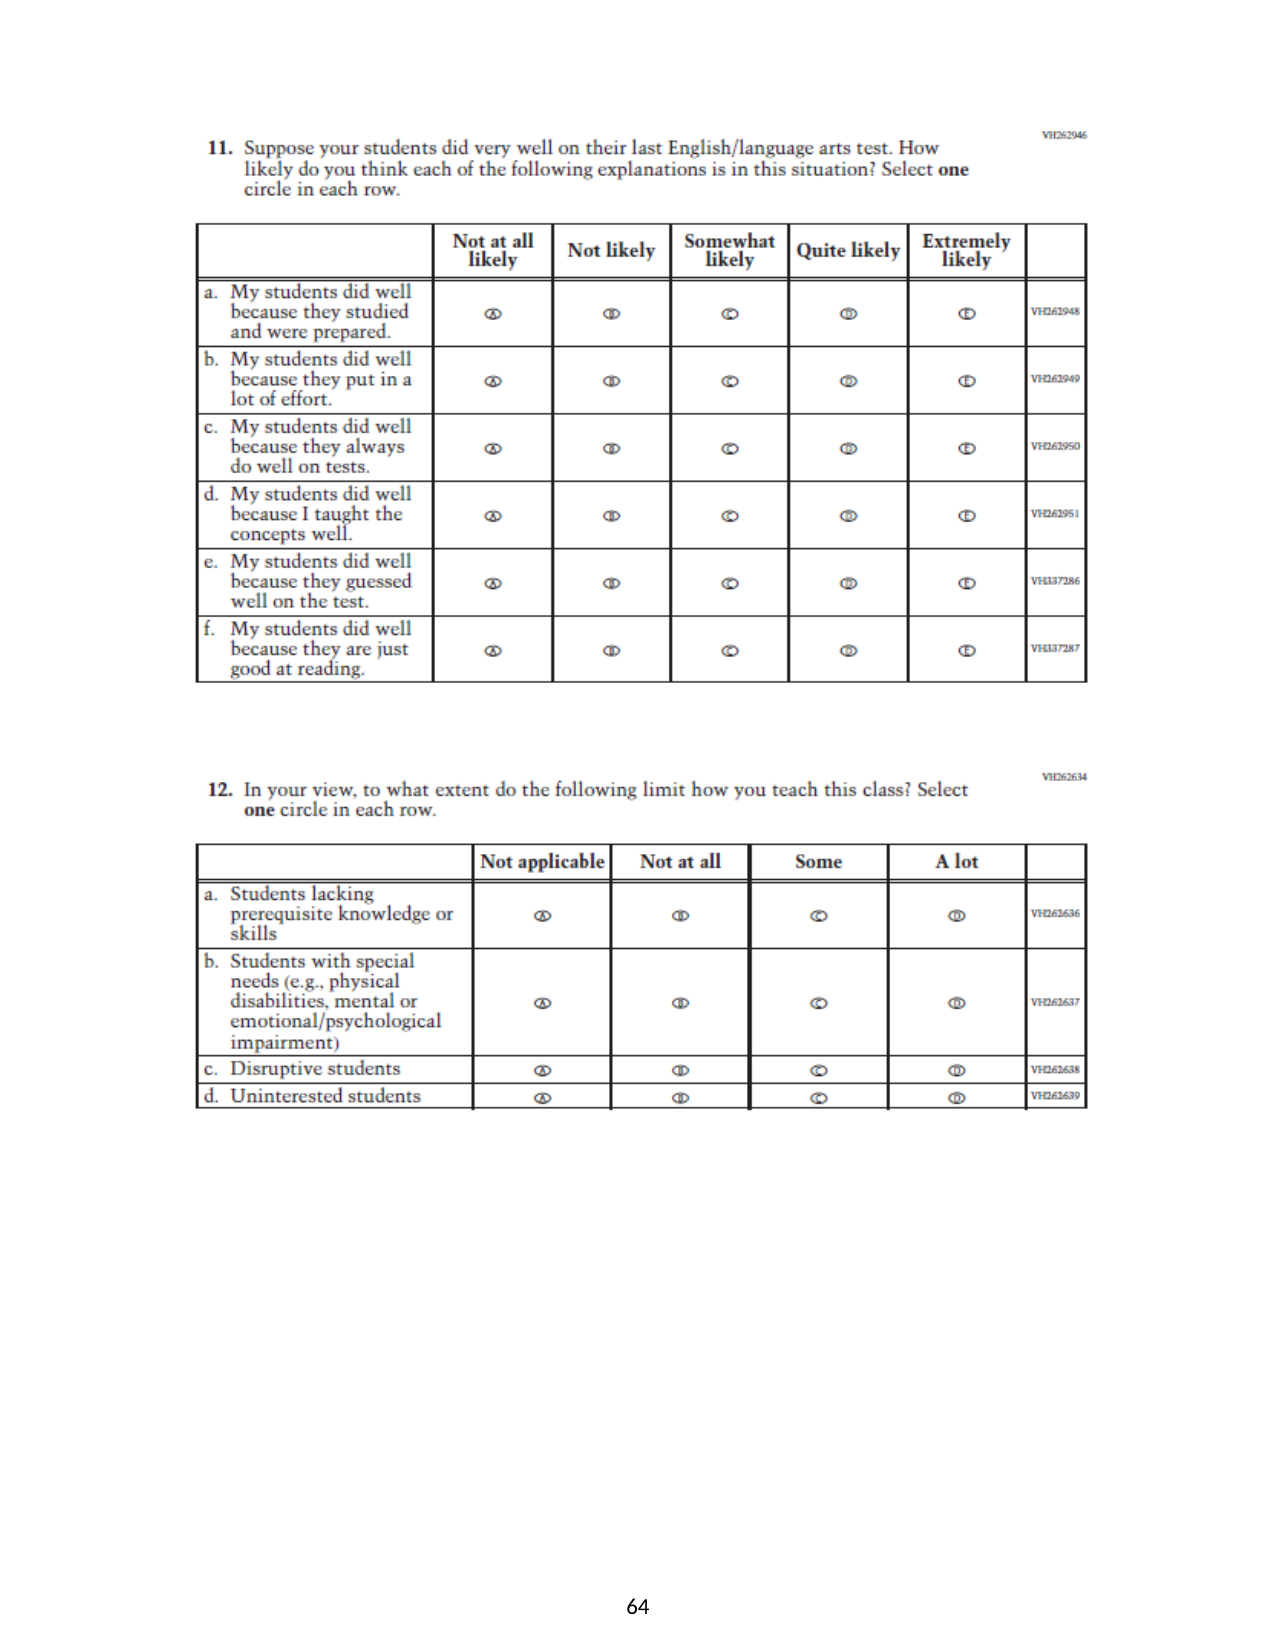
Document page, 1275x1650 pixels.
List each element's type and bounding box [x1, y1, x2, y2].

picture [150, 84, 1125, 1190]
